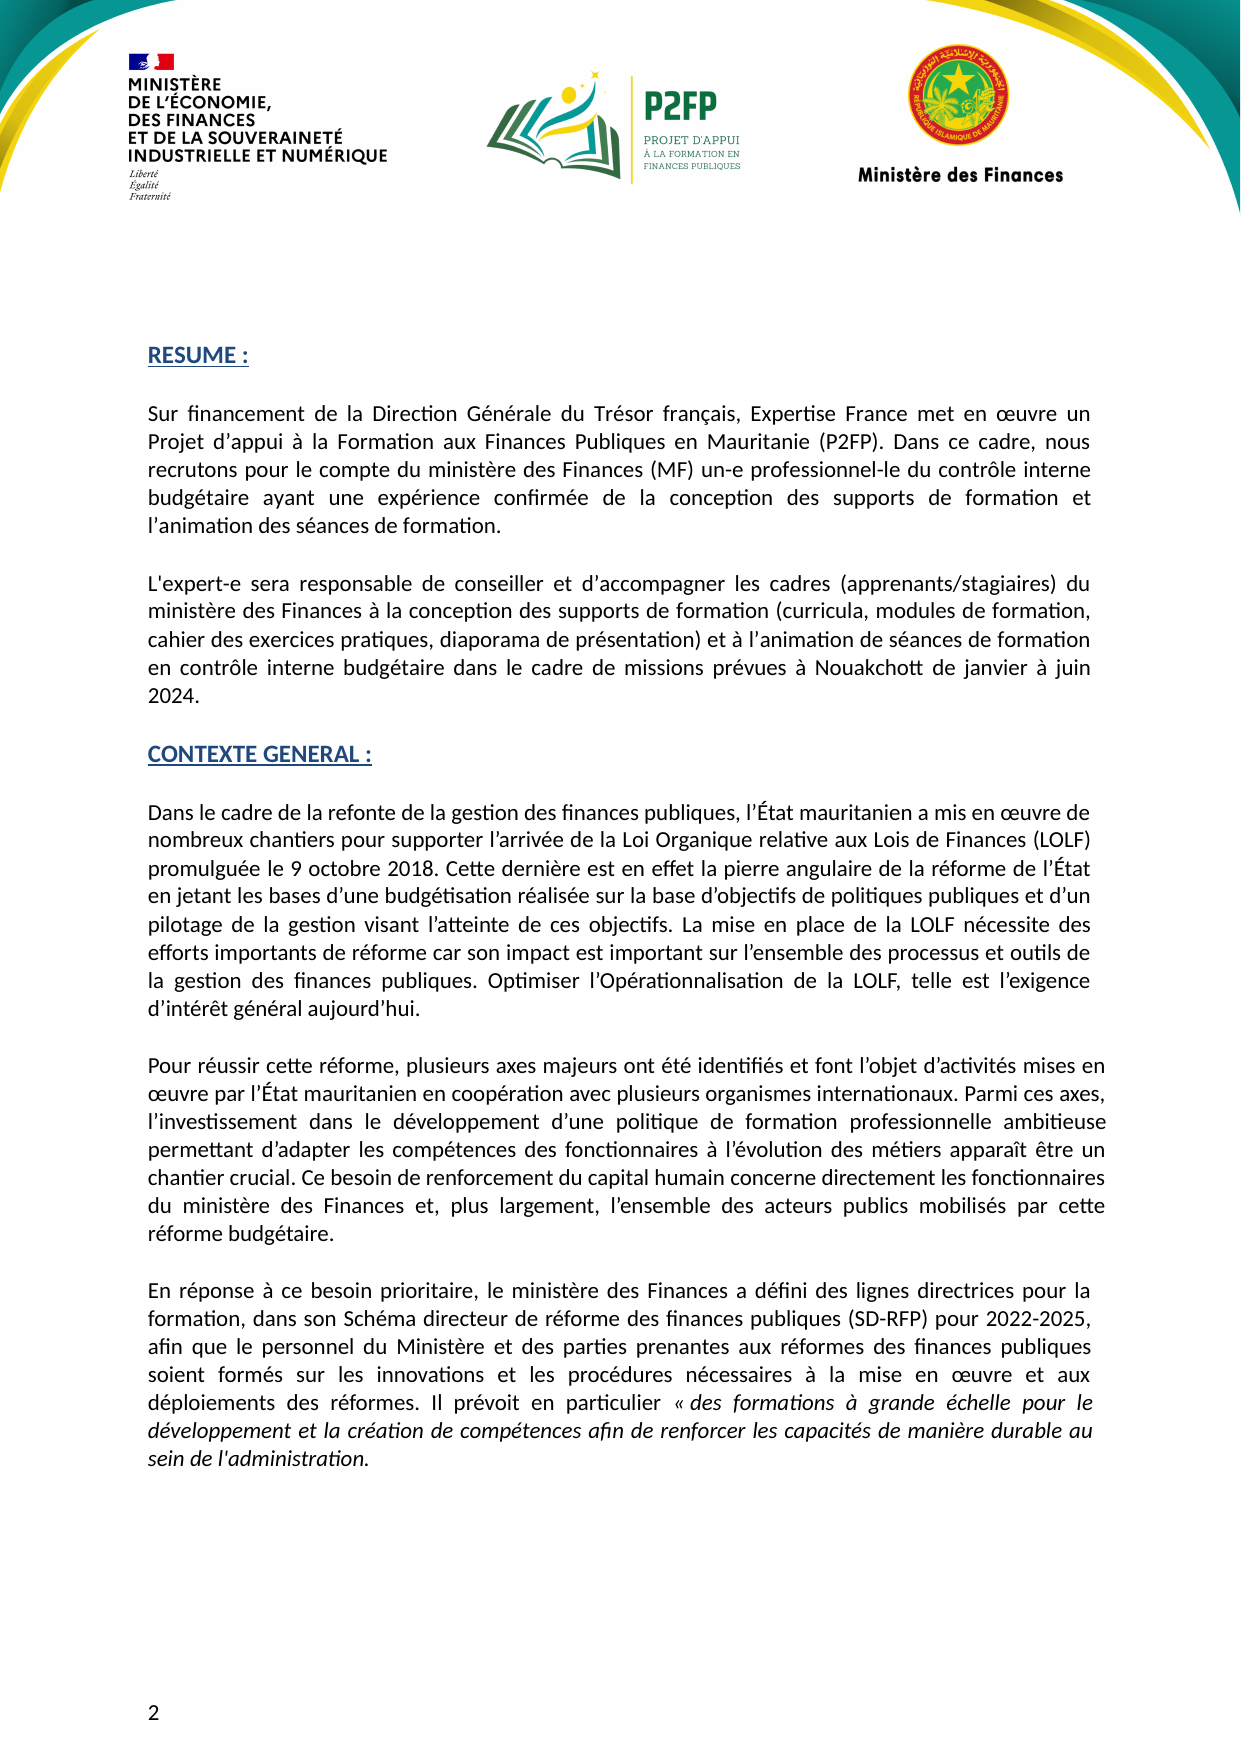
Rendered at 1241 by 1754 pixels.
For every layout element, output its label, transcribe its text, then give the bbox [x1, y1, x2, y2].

text L'expert-e sera responsable de conseiller et d’accompagner les cadres (apprenants/stagiaires) du ministère des Finances à la conception des supports de formation (curricula, modules de formation, cahier des exercices pratiques, diaporama de présentation) et à l’animation de séances de formation en contrôle interne budgétaire dans le cadre de missions prévues à Nouakchott de janvier à juin 2024. [148, 569, 1092, 709]
text En réponse à ce besoin prioritaire, le ministère des Finances a défini des lignes directrices pour la formation, dans son Schéma directeur de réforme des finances publiques (SD-RFP) pour 2022-2025, afin que le personnel du Ministère et des parties prenantes aux réformes des finances publiques soient formés sur les innovations et les procédures nécessaires à la mise en œuvre et aux déploiements des réformes. Il prévoit en particulier « des formations à grande échelle pour le développement et la création de compétences afin de renforcer les capacités de manière durable au sein de l'administration. [148, 1276, 1093, 1472]
picture [0, 0, 1241, 261]
text Dans le cadre de la refonte de la gestion des finances publiques, l’État mauritanien a mis en œuvre de nombreux chantiers pour supporter l’arrivée de la Loi Organique relative aux Lois de Finances (LOLF) promulguée le 9 octobre 2018. Cette dernière est en effet la pierre angulaire de la réforme de l’État en jetant les bases d’une budgétisation réalisée sur la base d’objectifs de politiques publiques et d’un pilotage de la gestion visant l’atteinte de ces objectifs. La mise en place de la LOLF nécessite des efforts importants de réforme car son impact est important sur l’ensemble des processus et outils de la gestion des finances publiques. Optimiser l’Opérationnalisation de la LOLF, telle est l’exigence d’intérêt général aujourd’hui. [148, 798, 1093, 1022]
text CONTEXTE GENERAL : [148, 738, 1240, 768]
text RESUME : [148, 340, 1240, 370]
text Pour réussir cette réforme, plusieurs axes majeurs ont été identifiés et font l’objet d’activités mises en œuvre par l’État mauritanien en coopération avec plusieurs organismes internationaux. Parmi ces axes, l’investissement dans le développement d’une politique de formation professionnelle ambitieuse permettant d’adapter les compétences des fonctionnaires à l’évolution des métiers apparaît être un chantier crucial. Ce besoin de renforcement du capital humain concerne directement les fonctionnaires du ministère des Finances et, plus largement, l’ensemble des acteurs publics mobilisés par cette réforme budgétaire. [148, 1051, 1107, 1247]
text Sur financement de la Direction Générale du Trésor français, Expertise France met en œuvre un Projet d’appui à la Formation aux Finances Publiques en Mauritanie (P2FP). Dans ce cadre, nous recrutons pour le compte du ministère des Finances (MF) un-e professionnel-le du contrôle interne budgétaire ayant une expérience confirmée de la conception des supports de formation et l’animation des séances de formation. [148, 399, 1092, 539]
